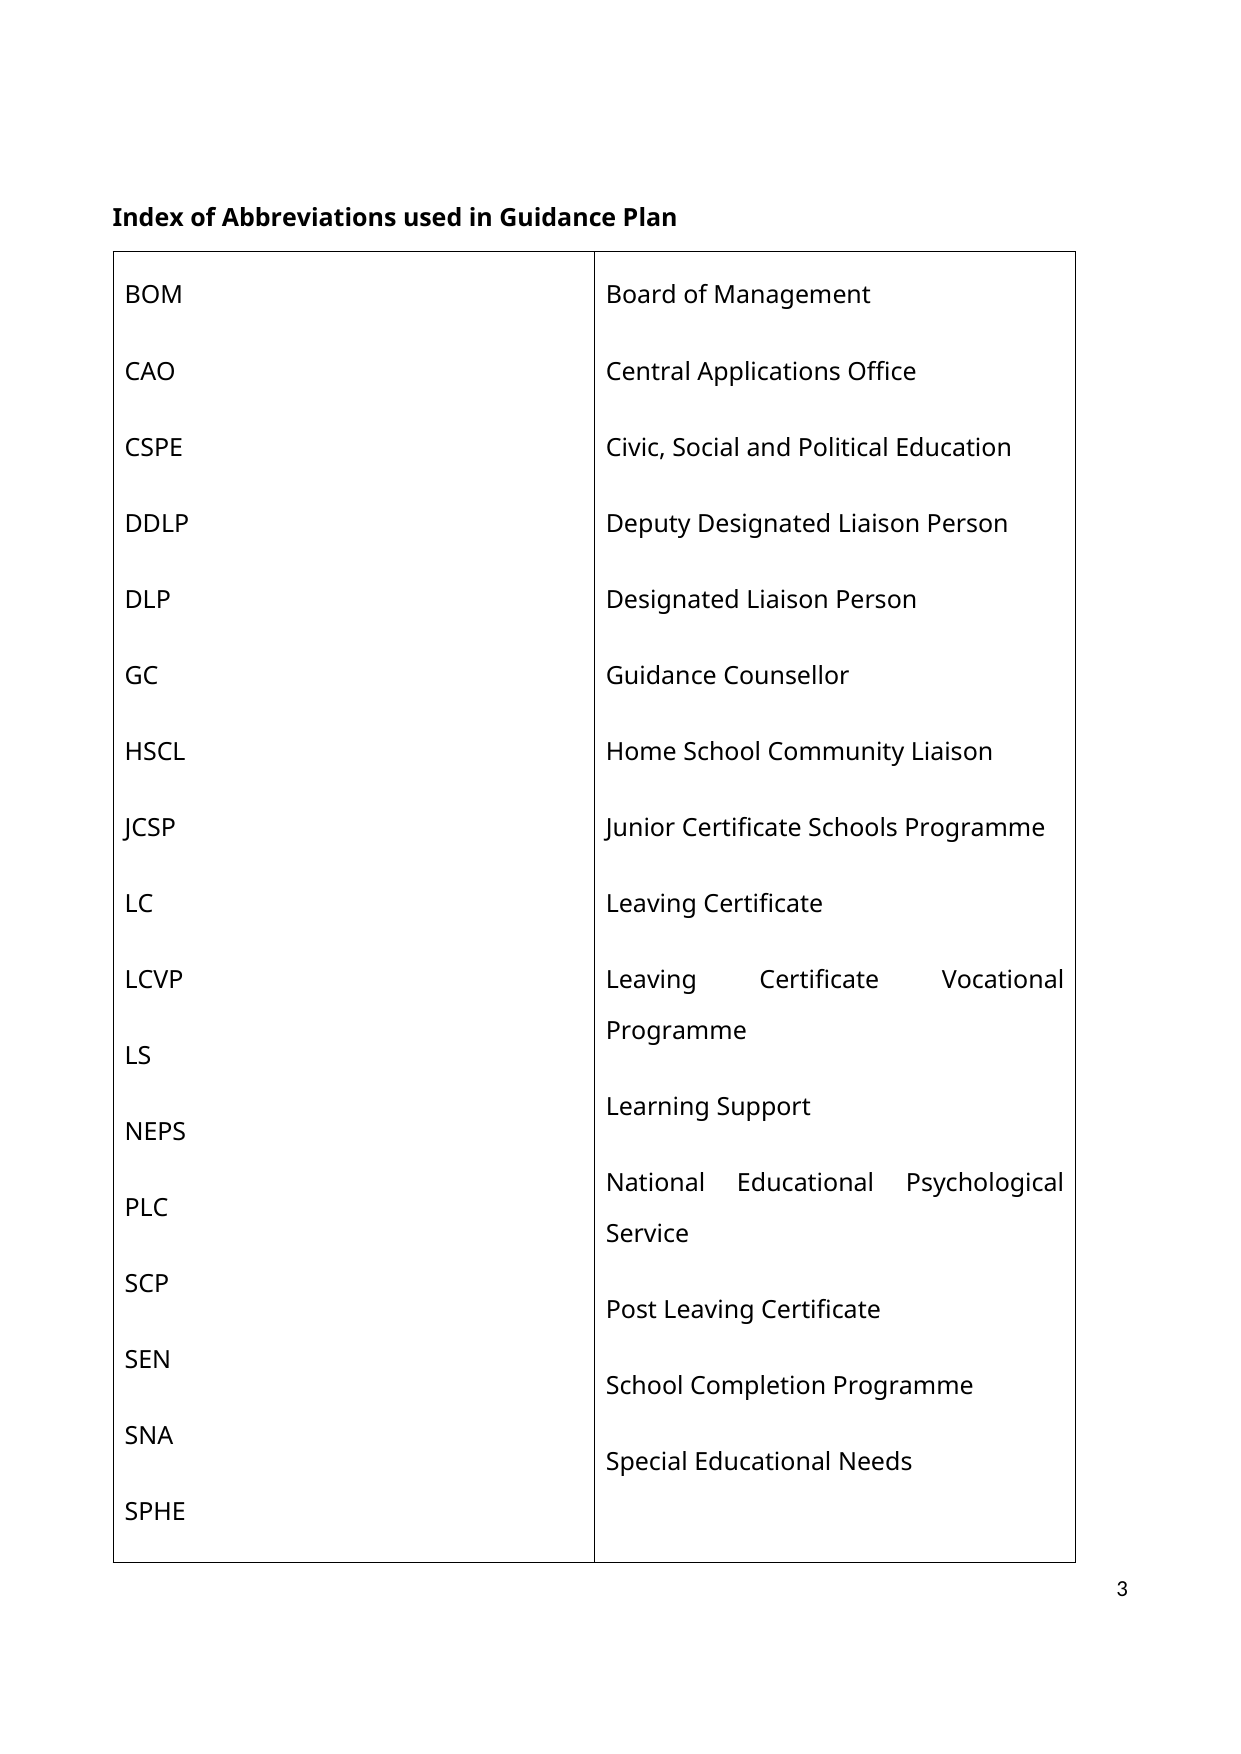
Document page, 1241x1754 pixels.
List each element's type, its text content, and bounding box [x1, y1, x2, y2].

subtitle Index of Abbreviations used in Guidance Plan [112, 200, 1128, 234]
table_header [114, 252, 594, 1562]
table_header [595, 252, 1075, 1562]
